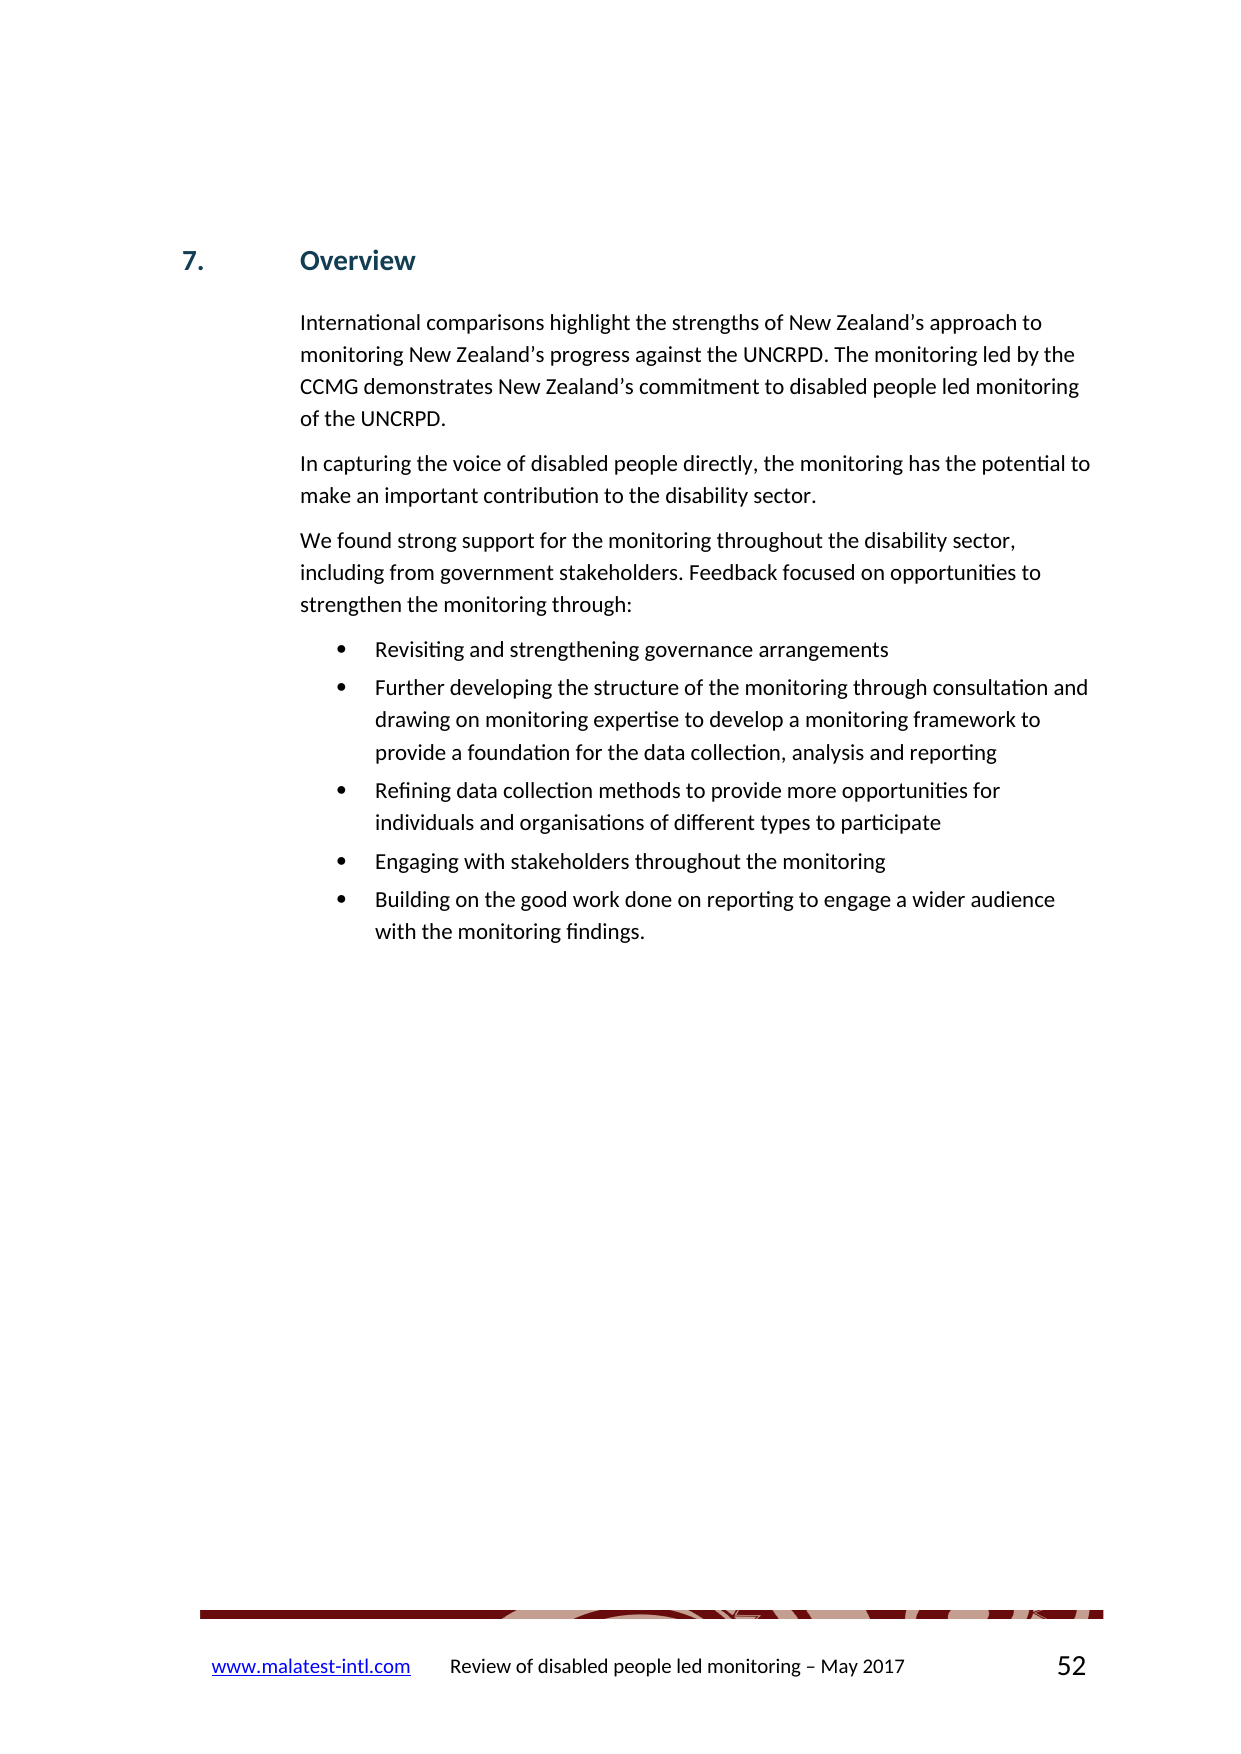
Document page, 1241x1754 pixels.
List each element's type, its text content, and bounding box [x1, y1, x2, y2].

text Revisiting and strengthening governance arrangements [337, 635, 1092, 663]
picture [199, 1610, 1104, 1619]
subtitle Overview [182, 242, 1092, 277]
text In capturing the voice of disabled people directly, the monitoring has the potential to make an important contribution to the disability sector. [300, 449, 1092, 509]
text International comparisons highlight the strengths of New Zealand’s approach to monitoring New Zealand’s progress against the UNCRPD. The monitoring led by the CCMG demonstrates New Zealand’s commitment to disabled people led monitoring of the UNCRPD. [300, 308, 1092, 432]
text Further developing the structure of the monitoring through consultation and drawing on monitoring expertise to develop a monitoring framework to provide a foundation for the data collection, analysis and reporting [337, 673, 1092, 766]
text Engaging with stakeholders throughout the monitoring [337, 847, 1092, 875]
text Refining data collection methods to provide more opportunities for individuals and organisations of different types to participate [337, 776, 1092, 836]
text Building on the good work done on reporting to engage a wider audience with the monitoring findings. [337, 885, 1092, 946]
text We found strong support for the monitoring throughout the disability sector, including from government stakeholders. Feedback focused on opportunities to strengthen the monitoring through: [300, 526, 1092, 618]
